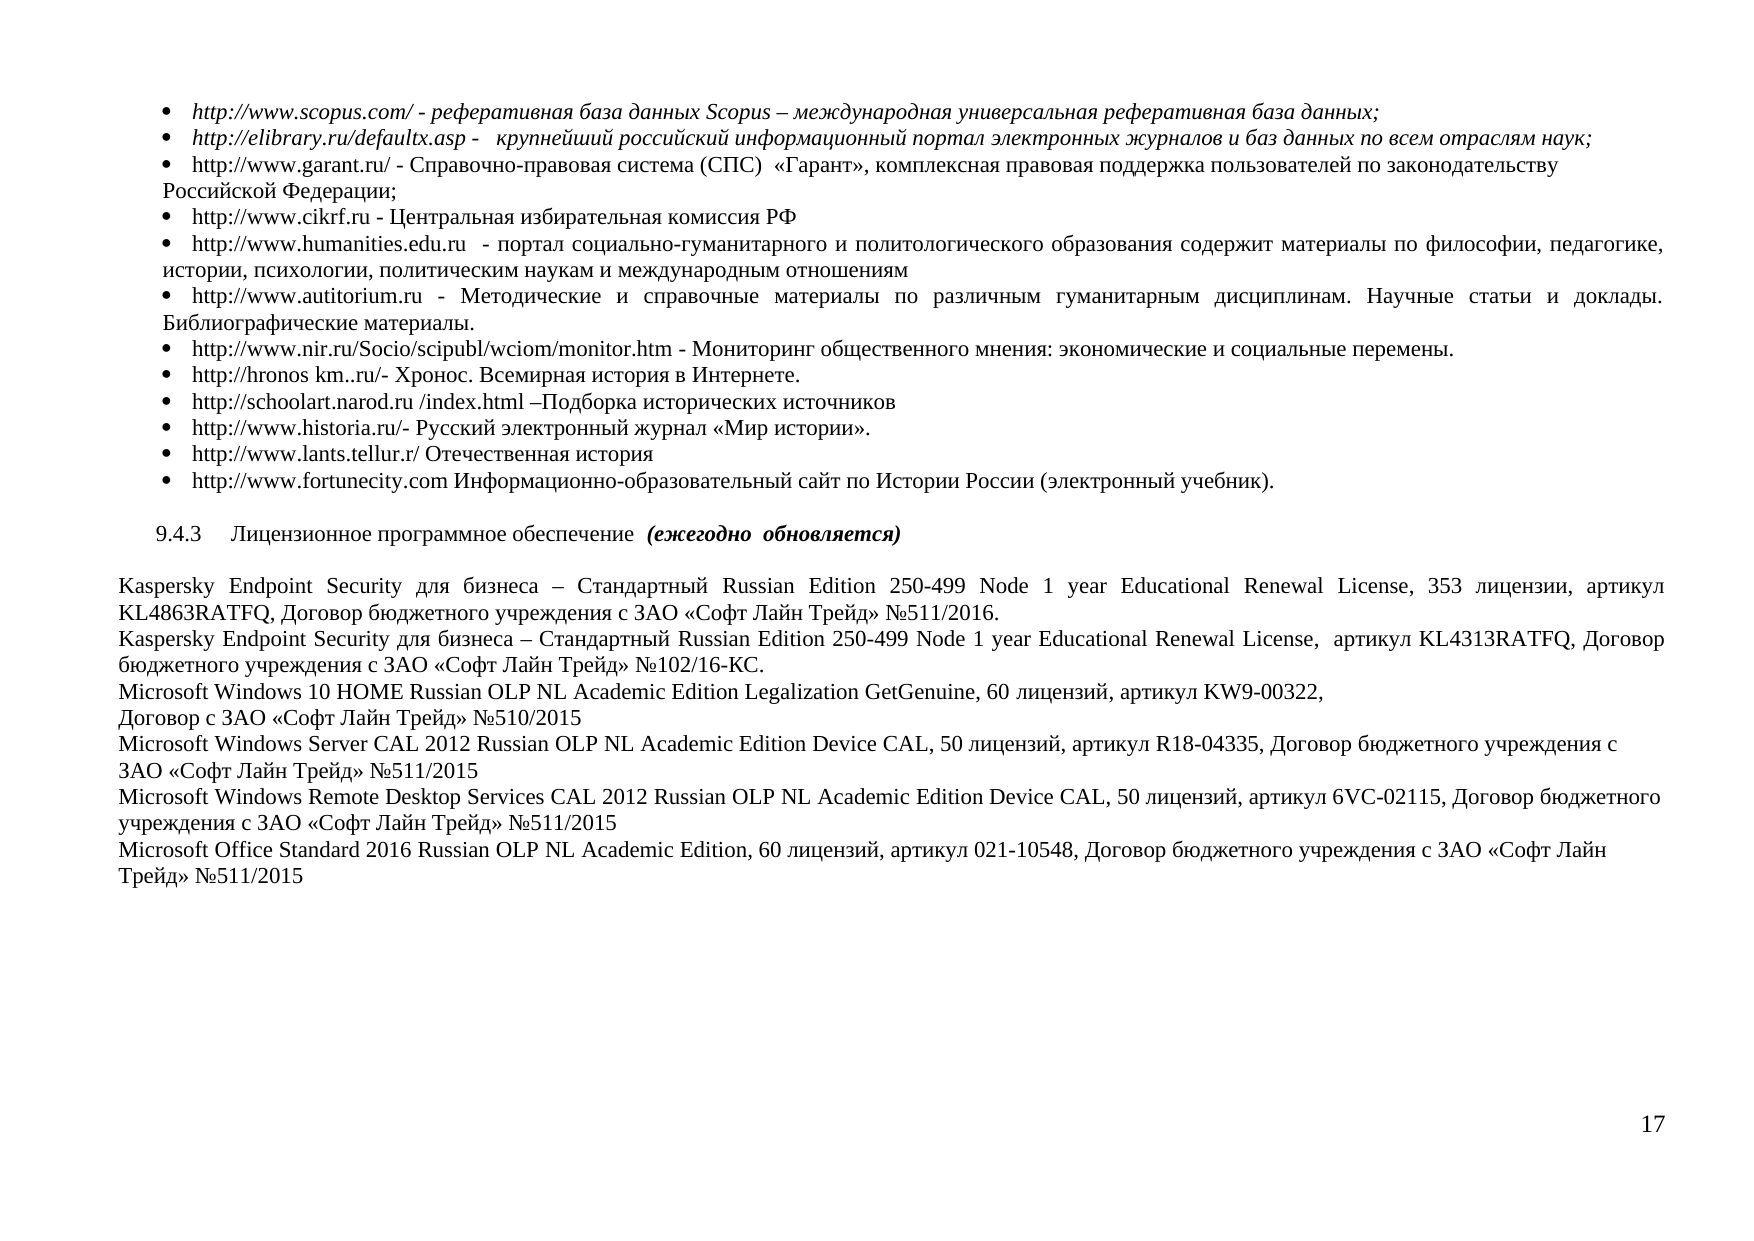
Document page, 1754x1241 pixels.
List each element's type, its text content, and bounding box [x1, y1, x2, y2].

list http://www.scopus.com/ - реферативная база данных Scopus – международная универсальная реферативная база данных; [162, 98, 1665, 124]
list http://www.cikrf.ru - Центральная избирательная комиссия РФ [162, 203, 1665, 230]
list http://schoolart.narod.ru /index.html –Подборка исторических источников [162, 388, 1665, 414]
text Microsoft Windows Remote Desktop Services CAL 2012 Russian OLP NL Academic Edition Device CAL, 50 лицензий, артикул 6VC-02115, Договор бюджетного учреждения с ЗАО «Софт Лайн Трейд» №511/2015 [118, 783, 1665, 836]
text Договор с ЗАО «Софт Лайн Трейд» №510/2015 [118, 704, 1665, 730]
list http://www.historia.ru/- Русский электронный журнал «Мир истории». [162, 414, 1665, 441]
text Kaspersky Endpoint Security для бизнеса – Стандартный Russian Edition 250-499 Node 1 year Educational Renewal License, артикул KL4313RATFQ, Договор бюджетного учреждения с ЗАО «Софт Лайн Трейд» №102/16-КС. [118, 625, 1665, 678]
text Microsoft Office Standard 2016 Russian OLP NL Academic Edition, 60 лицензий, артикул 021-10548, Договор бюджетного учреждения с ЗАО «Софт Лайн Трейд» №511/2015 [118, 836, 1665, 888]
list http://elibrary.ru/defaultx.asp - крупнейший российский информационный портал электронных журналов и баз данных по всем отраслям наук; [162, 124, 1665, 151]
list http://www.lants.tellur.r/ Отечественная история [162, 441, 1665, 467]
list http://www.nir.ru/Socio/scipubl/wciom/monitor.htm - Мониторинг общественного мнения: экономические и социальные перемены. [162, 335, 1665, 361]
list http://www.fortunecity.com Информационно-образовательный сайт по Истории России (электронный учебник). [162, 467, 1665, 493]
list http://www.humanities.edu.ru - портал социально-гуманитарного и политологического образования содержит материалы по философии, педагогике, истории, психологии, политическим наукам и международным отношениям [162, 230, 1665, 282]
list http://www.autitorium.ru - Методические и справочные материалы по различным гуманитарным дисциплинам. Научные статьи и доклады. Библиографические материалы. [162, 282, 1665, 335]
text Microsoft Windows 10 HOME Russian OLP NL Academic Edition Legalization GetGenuine, 60 лицензий, артикул KW9-00322, [118, 678, 1665, 704]
list Лицензионное программное обеспечение (ежегодно обновляется) [156, 519, 1665, 546]
list http://www.garant.ru/ - Справочно-правовая система (СПС) «Гарант», комплексная правовая поддержка пользователей по законодательству Российской Федерации; [162, 151, 1665, 203]
text Microsoft Windows Server CAL 2012 Russian OLP NL Academic Edition Device CAL, 50 лицензий, артикул R18-04335, Договор бюджетного учреждения с ЗАО «Софт Лайн Трейд» №511/2015 [118, 730, 1665, 783]
text Kaspersky Endpoint Security для бизнеса – Стандартный Russian Edition 250-499 Node 1 year Educational Renewal License, 353 лицензии, артикул KL4863RATFQ, Договор бюджетного учреждения с ЗАО «Софт Лайн Трейд» №511/2016. [118, 572, 1665, 625]
list http://hronos km..ru/- Хронос. Всемирная история в Интернете. [162, 361, 1665, 388]
